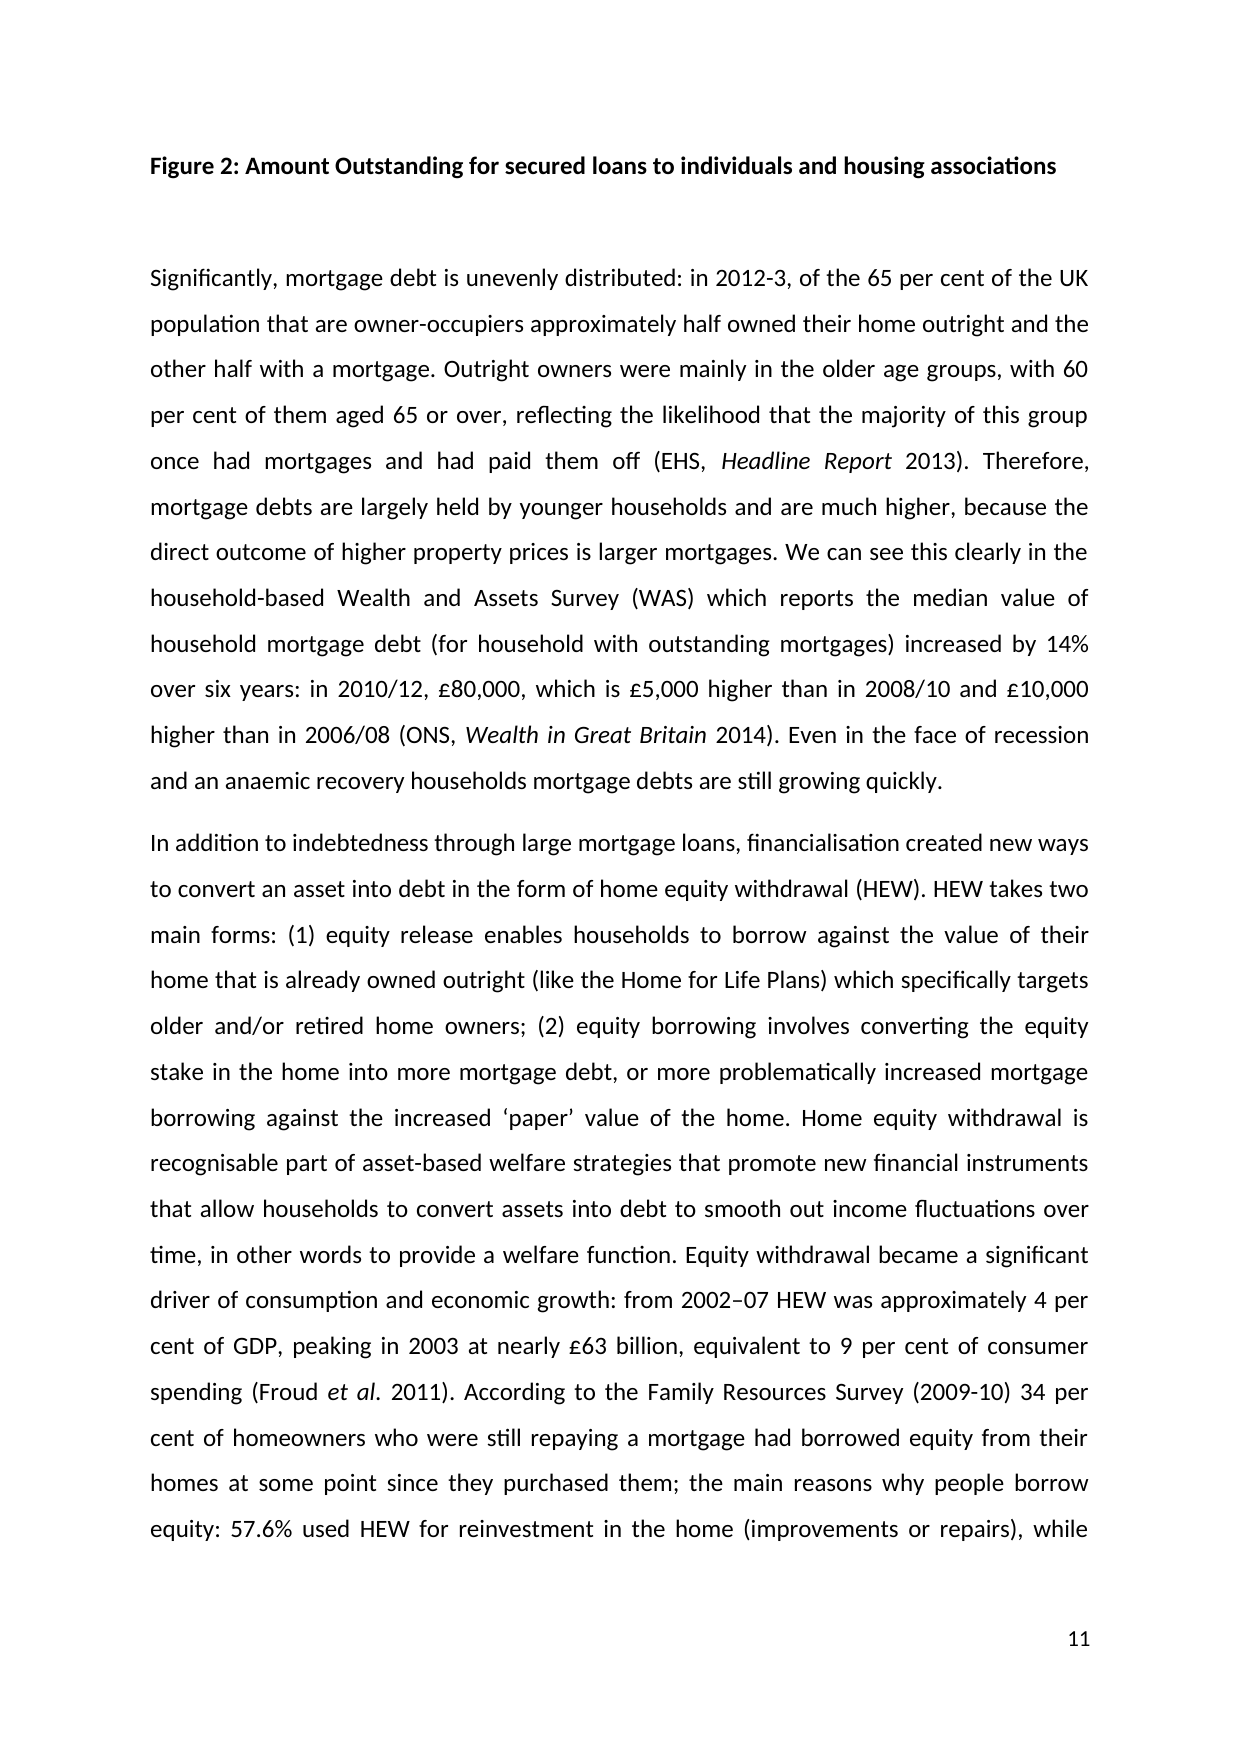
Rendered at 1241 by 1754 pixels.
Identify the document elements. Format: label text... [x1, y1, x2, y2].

text Significantly, mortgage debt is unevenly distributed: in 2012-3, of the 65 per cent of the UK population that are owner-occupiers approximately half owned their home outright and the other half with a mortgage. Outright owners were mainly in the older age groups, with 60 per cent of them aged 65 or over, reflecting the likelihood that the majority of this group once had mortgages and had paid them off (EHS, Headline Report 2013). Therefore, mortgage debts are largely held by younger households and are much higher, because the direct outcome of higher property prices is larger mortgages. We can see this clearly in the household-based Wealth and Assets Survey (WAS) which reports the median value of household mortgage debt (for household with outstanding mortgages) increased by 14% over six years: in 2010/12, £80,000, which is £5,000 higher than in 2008/10 and £10,000 higher than in 2006/08 (ONS, Wealth in Great Britain 2014). Even in the face of recession and an anaemic recovery households mortgage debts are still growing quickly. [150, 262, 1090, 796]
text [150, 827, 1090, 1544]
text Figure 2: Amount Outstanding for secured loans to individuals and housing associations [150, 150, 1090, 181]
